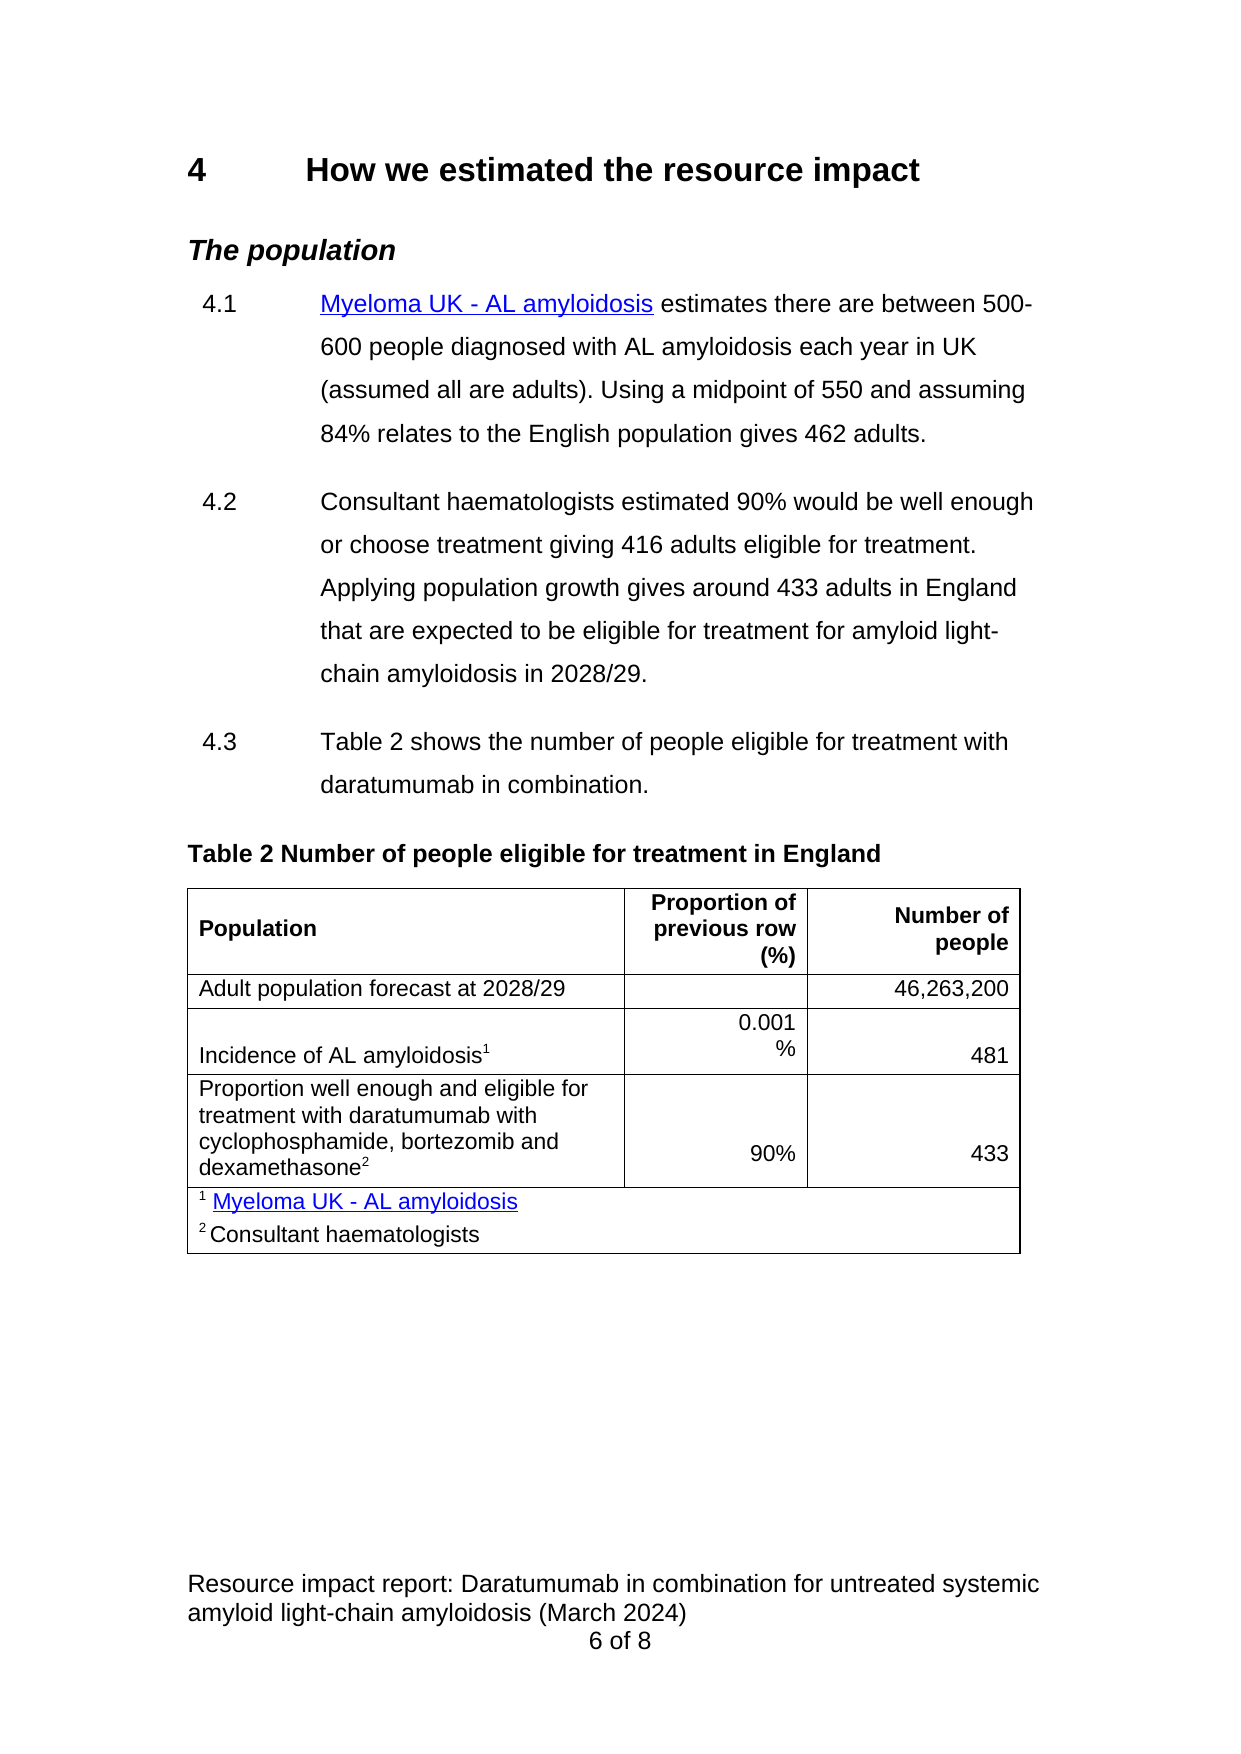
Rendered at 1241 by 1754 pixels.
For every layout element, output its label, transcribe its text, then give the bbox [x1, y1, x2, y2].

table_cell Proportion well enough and eligible for treatment with daratumumab with cyclophosphamide, bortezomib and dexamethasone2 [188, 1075, 624, 1187]
subtitle How we estimated the resource impact [187, 150, 1053, 188]
table_cell Incidence of AL amyloidosis1 [188, 1009, 624, 1074]
table_cell 46,263,200 [808, 975, 1019, 1008]
subtitle Table 2 Number of people eligible for treatment in England [187, 838, 1053, 867]
table_cell 1 Myeloma UK - AL amyloidosis 2 Consultant haematologists [188, 1188, 1019, 1253]
table_cell 433 [808, 1075, 1019, 1187]
table_cell [625, 975, 807, 1008]
table_header Number of people [808, 889, 1019, 974]
text Myeloma UK - AL amyloidosis estimates there are between 500-600 people diagnosed with AL amyloidosis each year in UK (assumed all are adults). Using a midpoint of 550 and assuming 84% relates to the English population gives 462 adults. [202, 289, 1053, 447]
table_cell 90% [625, 1075, 807, 1187]
text Table 2 shows the number of people eligible for treatment with daratumumab in combination. [202, 727, 1053, 799]
text Consultant haematologists estimated 90% would be well enough or choose treatment giving 416 adults eligible for treatment. Applying population growth gives around 433 adults in England that are expected to be eligible for treatment for amyloid light-chain amyloidosis in 2028/29. [202, 487, 1053, 688]
table_cell 0.001% [625, 1009, 807, 1074]
table_header Population [188, 889, 624, 974]
table_header Proportion of previous row (%) [625, 889, 807, 974]
subtitle The population [187, 233, 1053, 266]
table_cell Adult population forecast at 2028/29 [188, 975, 624, 1008]
table_cell 481 [808, 1009, 1019, 1074]
